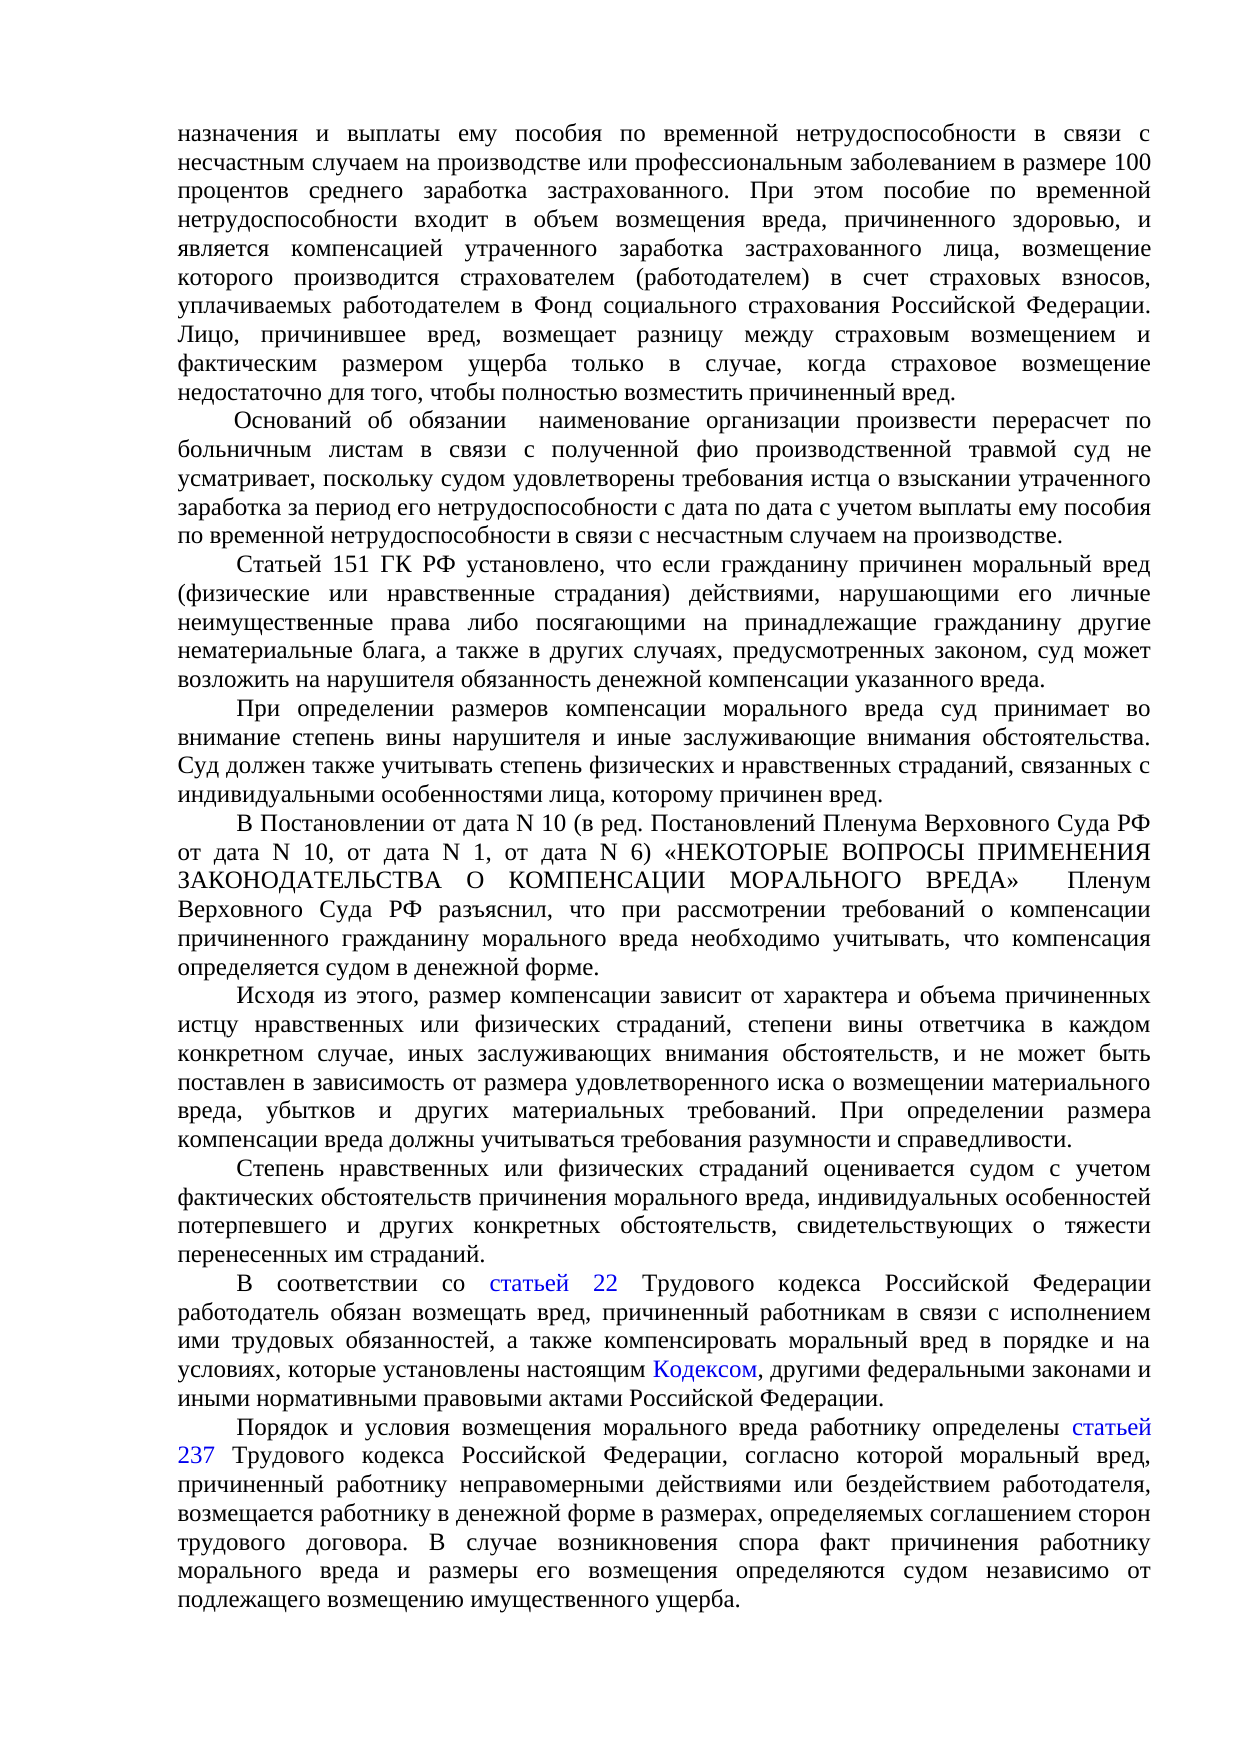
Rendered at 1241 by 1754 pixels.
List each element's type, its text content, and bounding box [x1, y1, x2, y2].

text Оснований об обязании наименование организации произвести перерасчет по больничным листам в связи с полученной фио производственной травмой суд не усматривает, поскольку судом удовлетворены требования истца о взыскании утраченного заработка за период его нетрудоспособности с дата по дата с учетом выплаты ему пособия по временной нетрудоспособности в связи с несчастным случаем на производстве. [177, 406, 1152, 549]
text Порядок и условия возмещения морального вреда работнику определены статьей 237 Трудового кодекса Российской Федерации, согласно которой моральный вред, причиненный работнику неправомерными действиями или бездействием работодателя, возмещается работнику в денежной форме в размерах, определяемых соглашением сторон трудового договора. В случае возникновения спора факт причинения работнику морального вреда и размеры его возмещения определяются судом независимо от подлежащего возмещению имущественного ущерба. [177, 1412, 1152, 1613]
text В соответствии со статьей 22 Трудового кодекса Российской Федерации работодатель обязан возмещать вред, причиненный работникам в связи с исполнением ими трудовых обязанностей, а также компенсировать моральный вред в порядке и на условиях, которые установлены настоящим Кодексом, другими федеральными законами и иными нормативными правовыми актами Российской Федерации. [177, 1268, 1152, 1412]
text В Постановлении от дата N 10 (в ред. Постановлений Пленума Верховного Суда РФ от дата N 10, от дата N 1, от дата N 6) «НЕКОТОРЫЕ ВОПРОСЫ ПРИМЕНЕНИЯ ЗАКОНОДАТЕЛЬСТВА О КОМПЕНСАЦИИ МОРАЛЬНОГО ВРЕДА» Пленум Верховного Суда РФ разъяснил, что при рассмотрении требований о компенсации причиненного гражданину морального вреда необходимо учитывать, что компенсация определяется судом в денежной форме. [177, 808, 1152, 981]
text Степень нравственных или физических страданий оценивается судом с учетом фактических обстоятельств причинения морального вреда, индивидуальных особенностей потерпевшего и других конкретных обстоятельств, свидетельствующих о тяжести перенесенных им страданий. [177, 1153, 1152, 1268]
text При определении размеров компенсации морального вреда суд принимает во внимание степень вины нарушителя и иные заслуживающие внимания обстоятельства. Суд должен также учитывать степень физических и нравственных страданий, связанных с индивидуальными особенностями лица, которому причинен вред. [177, 693, 1152, 808]
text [177, 118, 1152, 406]
text Исходя из этого, размер компенсации зависит от характера и объема причиненных истцу нравственных или физических страданий, степени вины ответчика в каждом конкретном случае, иных заслуживающих внимания обстоятельств, и не может быть поставлен в зависимость от размера удовлетворенного иска о возмещении материального вреда, убытков и других материальных требований. При определении размера компенсации вреда должны учитываться требования разумности и справедливости. [177, 981, 1152, 1153]
text Статьей 151 ГК РФ установлено, что если гражданину причинен моральный вред (физические или нравственные страдания) действиями, нарушающими его личные неимущественные права либо посягающими на принадлежащие гражданину другие нематериальные блага, а также в других случаях, предусмотренных законом, суд может возложить на нарушителя обязанность денежной компенсации указанного вреда. [177, 549, 1152, 693]
